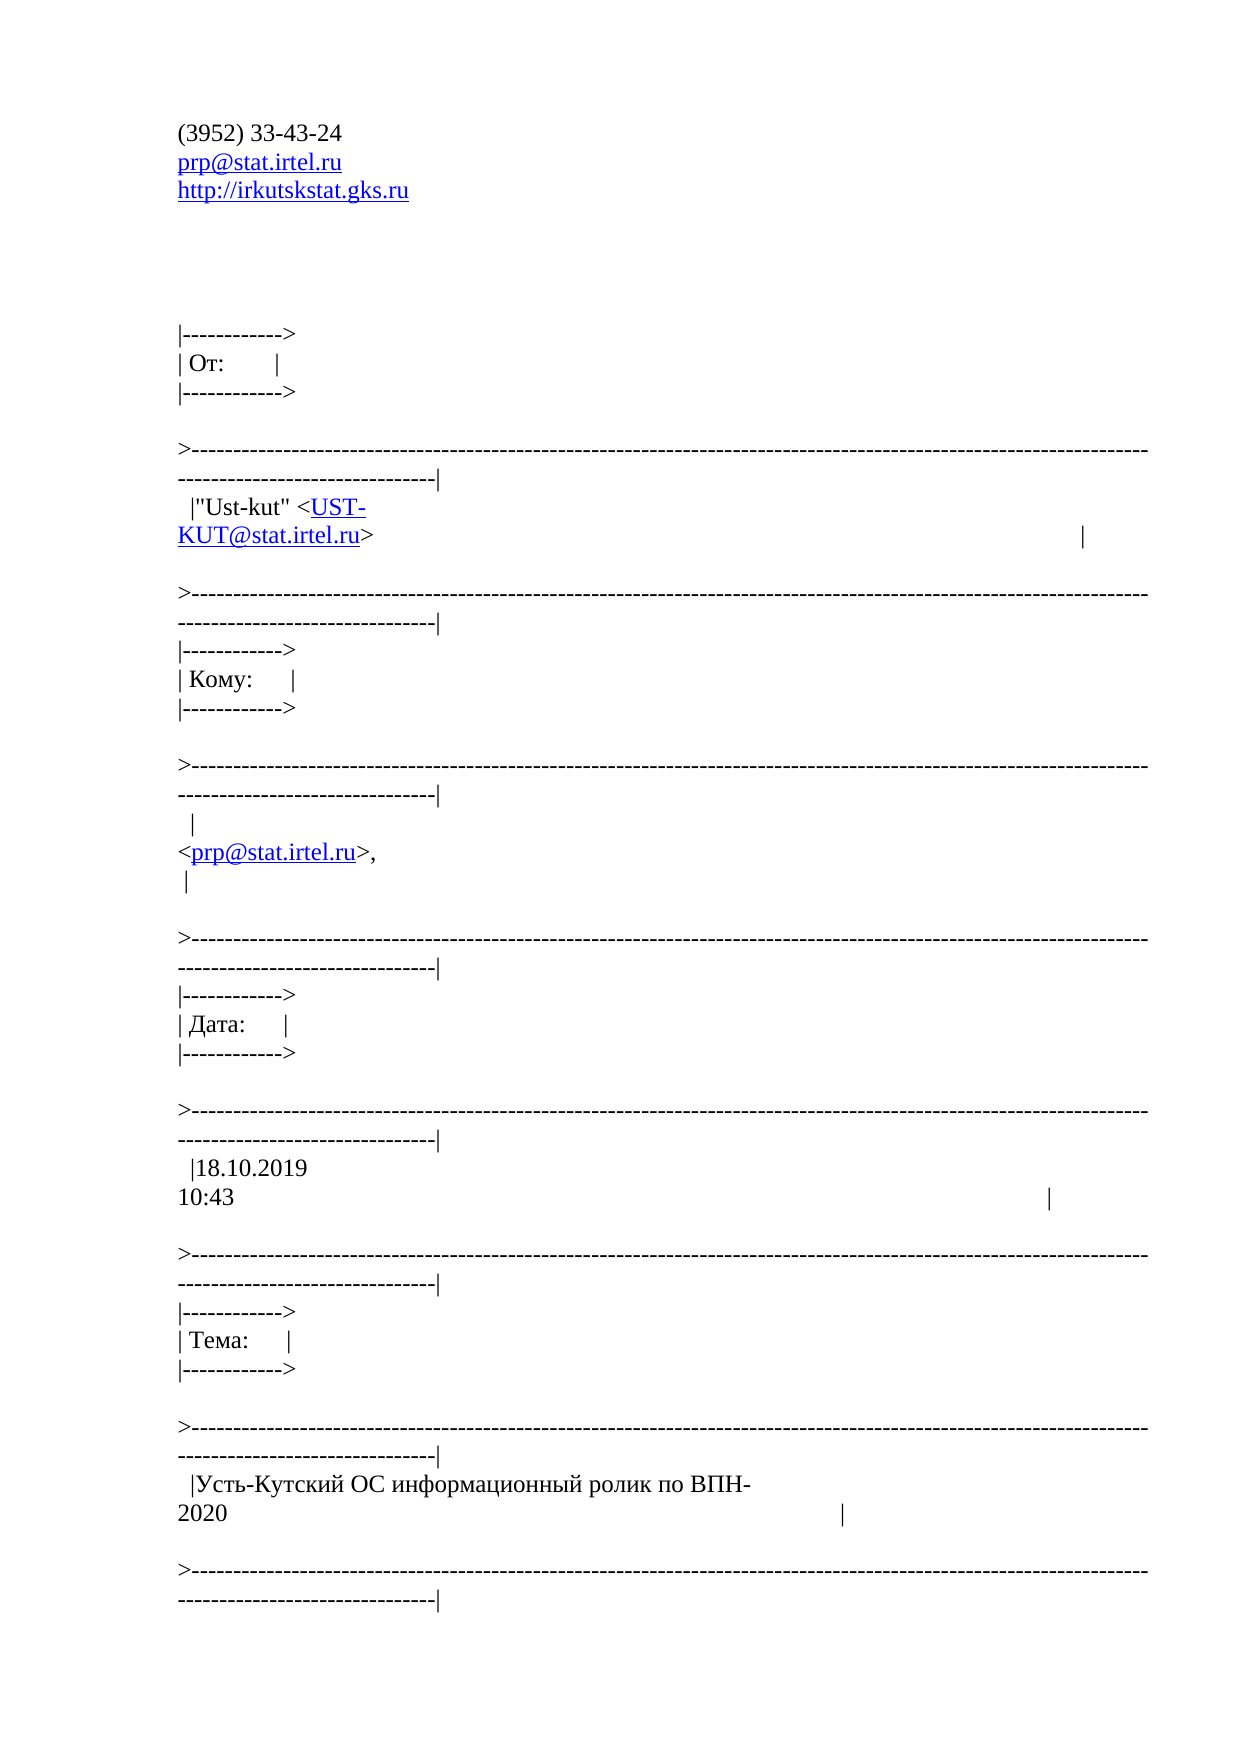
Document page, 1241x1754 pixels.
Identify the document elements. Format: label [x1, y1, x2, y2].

text [177, 118, 1152, 1613]
